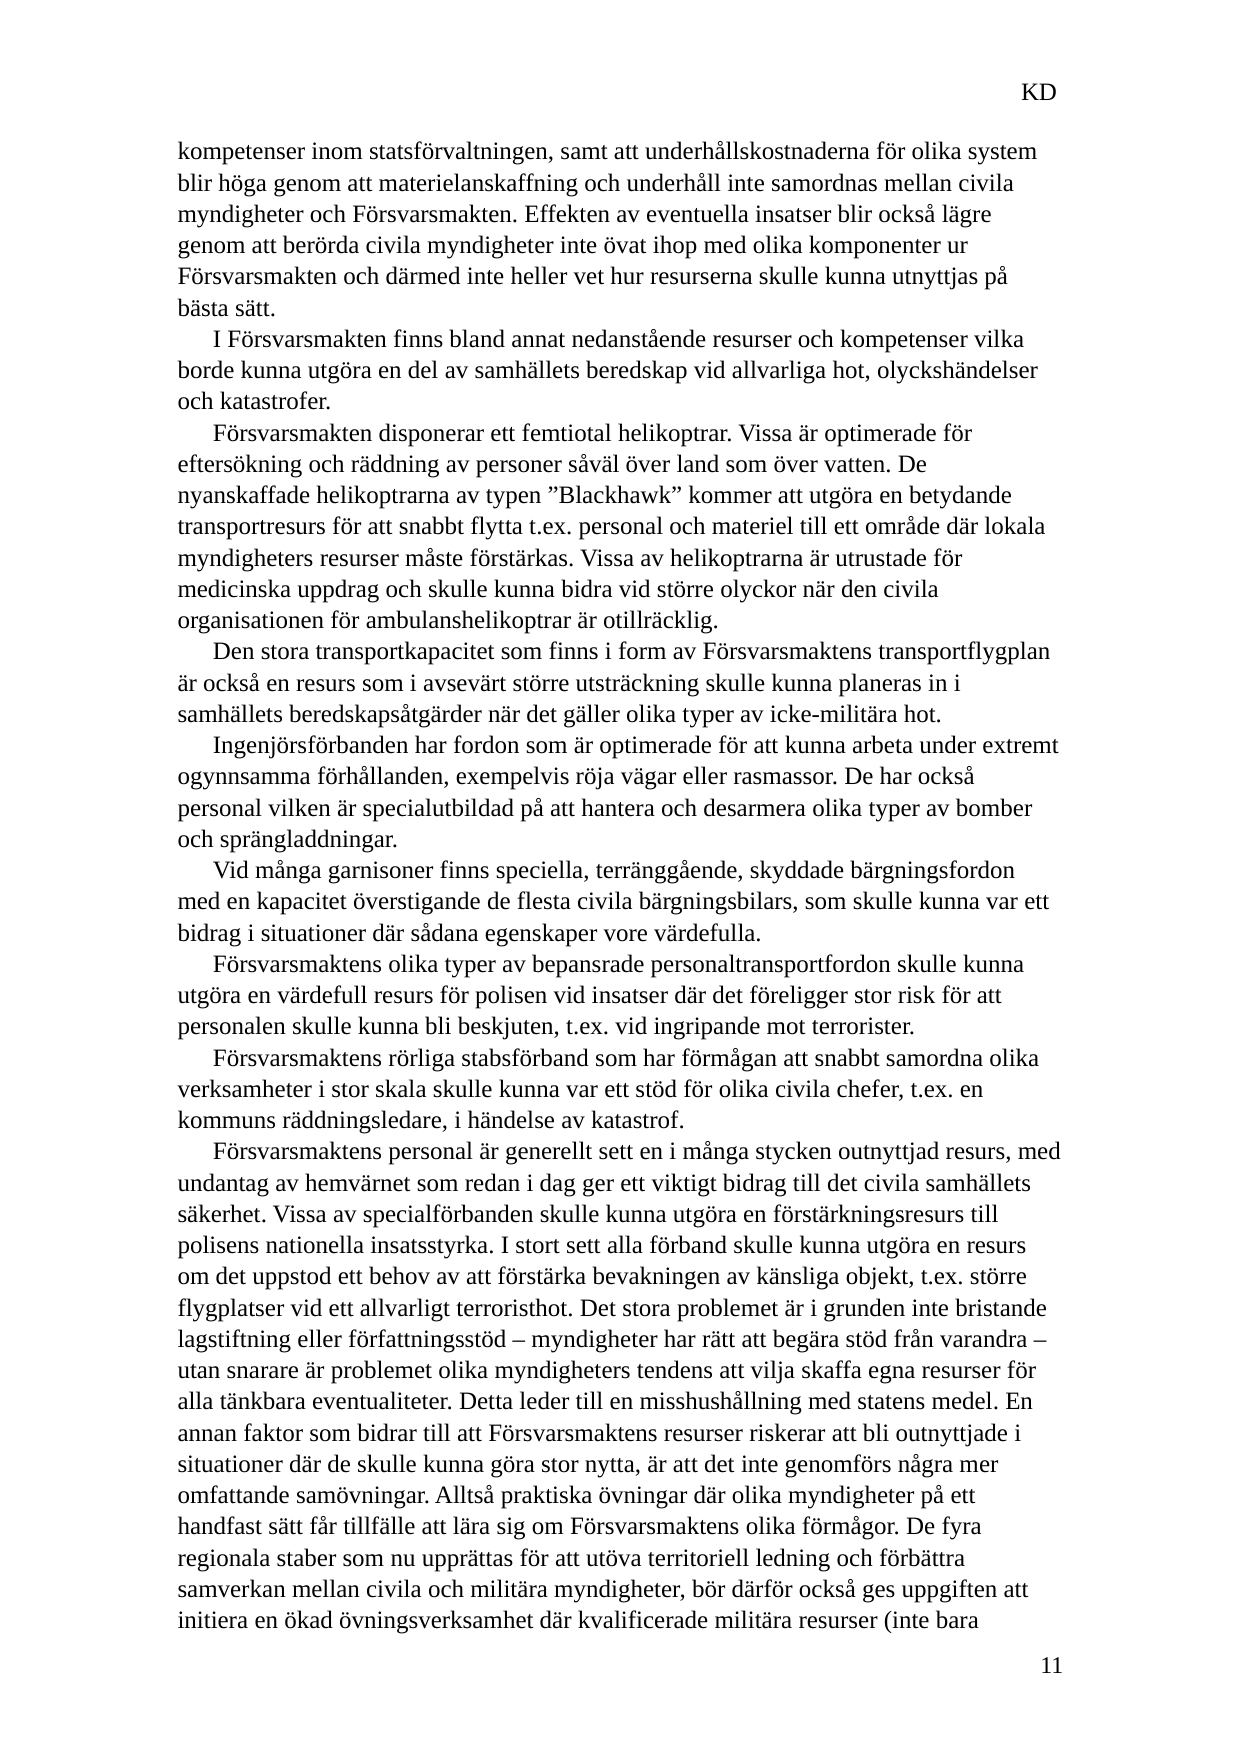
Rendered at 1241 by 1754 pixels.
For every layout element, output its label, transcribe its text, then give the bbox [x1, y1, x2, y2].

text Försvarsmaktens olika typer av bepansrade personaltransportfordon skulle kunna utgöra en värdefull resurs för polisen vid insatser där det föreligger stor risk för att personalen skulle kunna bli beskjuten, t.ex. vid ingripande mot terrorister. [177, 946, 1063, 1040]
text Försvarsmaktens rörliga stabsförband som har förmågan att snabbt samordna olika verksamheter i stor skala skulle kunna var ett stöd för olika civila chefer, t.ex. en kommuns räddningsledare, i händelse av katastrof. [177, 1040, 1063, 1134]
text Försvarsmakten disponerar ett femtiotal helikoptrar. Vissa är optimerade för eftersökning och räddning av personer såväl över land som över vatten. De nyanskaffade helikoptrarna av typen ”Blackhawk” kommer att utgöra en betydande transportresurs för att snabbt flytta t.ex. personal och materiel till ett område där lokala myndigheters resurser måste förstärkas. Vissa av helikoptrarna är utrustade för medicinska uppdrag och skulle kunna bidra vid större olyckor när den civila organisationen för ambulanshelikoptrar är otillräcklig. [177, 415, 1063, 634]
text Vid många garnisoner finns speciella, terränggående, skyddade bärgningsfordon med en kapacitet överstigande de flesta civila bärgningsbilars, som skulle kunna var ett bidrag i situationer där sådana egenskaper vore värdefulla. [177, 853, 1063, 946]
text I Försvarsmakten finns bland annat nedanstående resurser och kompetenser vilka borde kunna utgöra en del av samhällets beredskap vid allvarliga hot, olyckshändelser och katastrofer. [177, 321, 1063, 415]
text Den stora transportkapacitet som finns i form av Försvarsmaktens transportflygplan är också en resurs som i avsevärt större utsträckning skulle kunna planeras in i samhällets beredskapsåtgärder när det gäller olika typer av icke-militära hot. [177, 634, 1063, 728]
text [177, 134, 1063, 321]
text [177, 1134, 1063, 1634]
text Ingenjörsförbanden har fordon som är optimerade för att kunna arbeta under extremt ogynnsamma förhållanden, exempelvis röja vägar eller rasmassor. De har också personal vilken är specialutbildad på att hantera och desarmera olika typer av bomber och sprängladdningar. [177, 728, 1063, 853]
